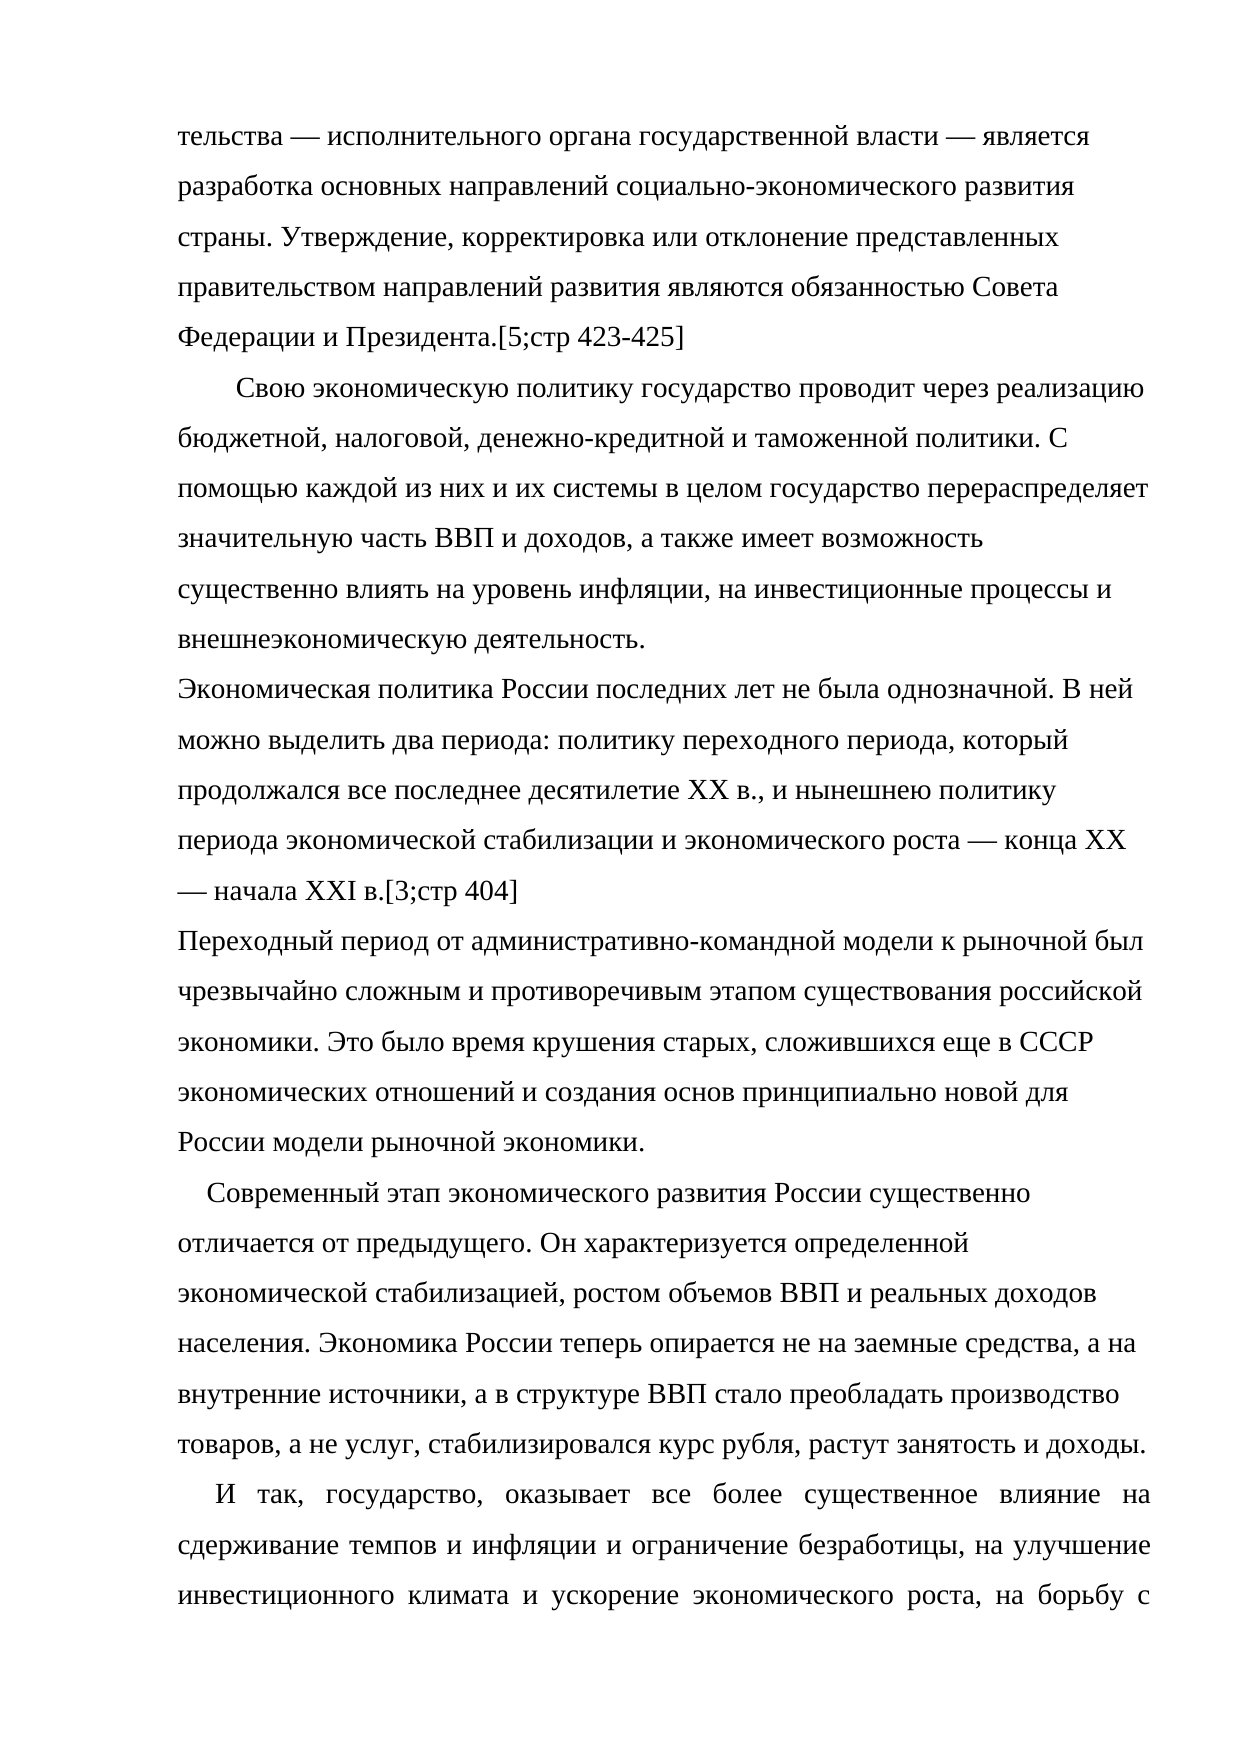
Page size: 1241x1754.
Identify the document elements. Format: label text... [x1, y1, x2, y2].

text Свою экономическую политику государство проводит через реализацию бюджетной, налоговой, денежно-кредитной и таможенной политики. С помощью каждой из них и их системы в целом государство перераспределяет значительную часть ВВП и доходов, а также имеет возможность существенно влиять на уровень инфляции, на инвестиционные процессы и внешнеэкономическую деятельность. [177, 370, 1152, 655]
text Экономическая политика России последних лет не была однозначной. В ней можно выделить два периода: политику переходного периода, который продолжался все последнее десятилетие XX в., и нынешнею политику периода экономической стабилизации и экономического роста — конца XX — начала XXI в.[3;стр 404] [177, 672, 1152, 906]
text Переходный период от административно-командной модели к рыночной был чрезвычайно сложным и противоречивым этапом существования российской экономики. Это было время крушения старых, сложившихся еще в СССР экономических отношений и создания основ принципиально новой для России модели рыночной экономики. [177, 923, 1152, 1158]
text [177, 1477, 1152, 1611]
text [177, 118, 1152, 353]
text Современный этап экономического развития России существенно отличается от предыдущего. Он характеризуется определенной экономической стабилизацией, ростом объемов ВВП и реальных доходов населения. Экономика России теперь опирается не на заемные средства, а на внутренние источники, а в структуре ВВП стало преобладать производство товаров, а не услуг, стабилизировался курс рубля, растут занятость и доходы. [177, 1175, 1152, 1460]
